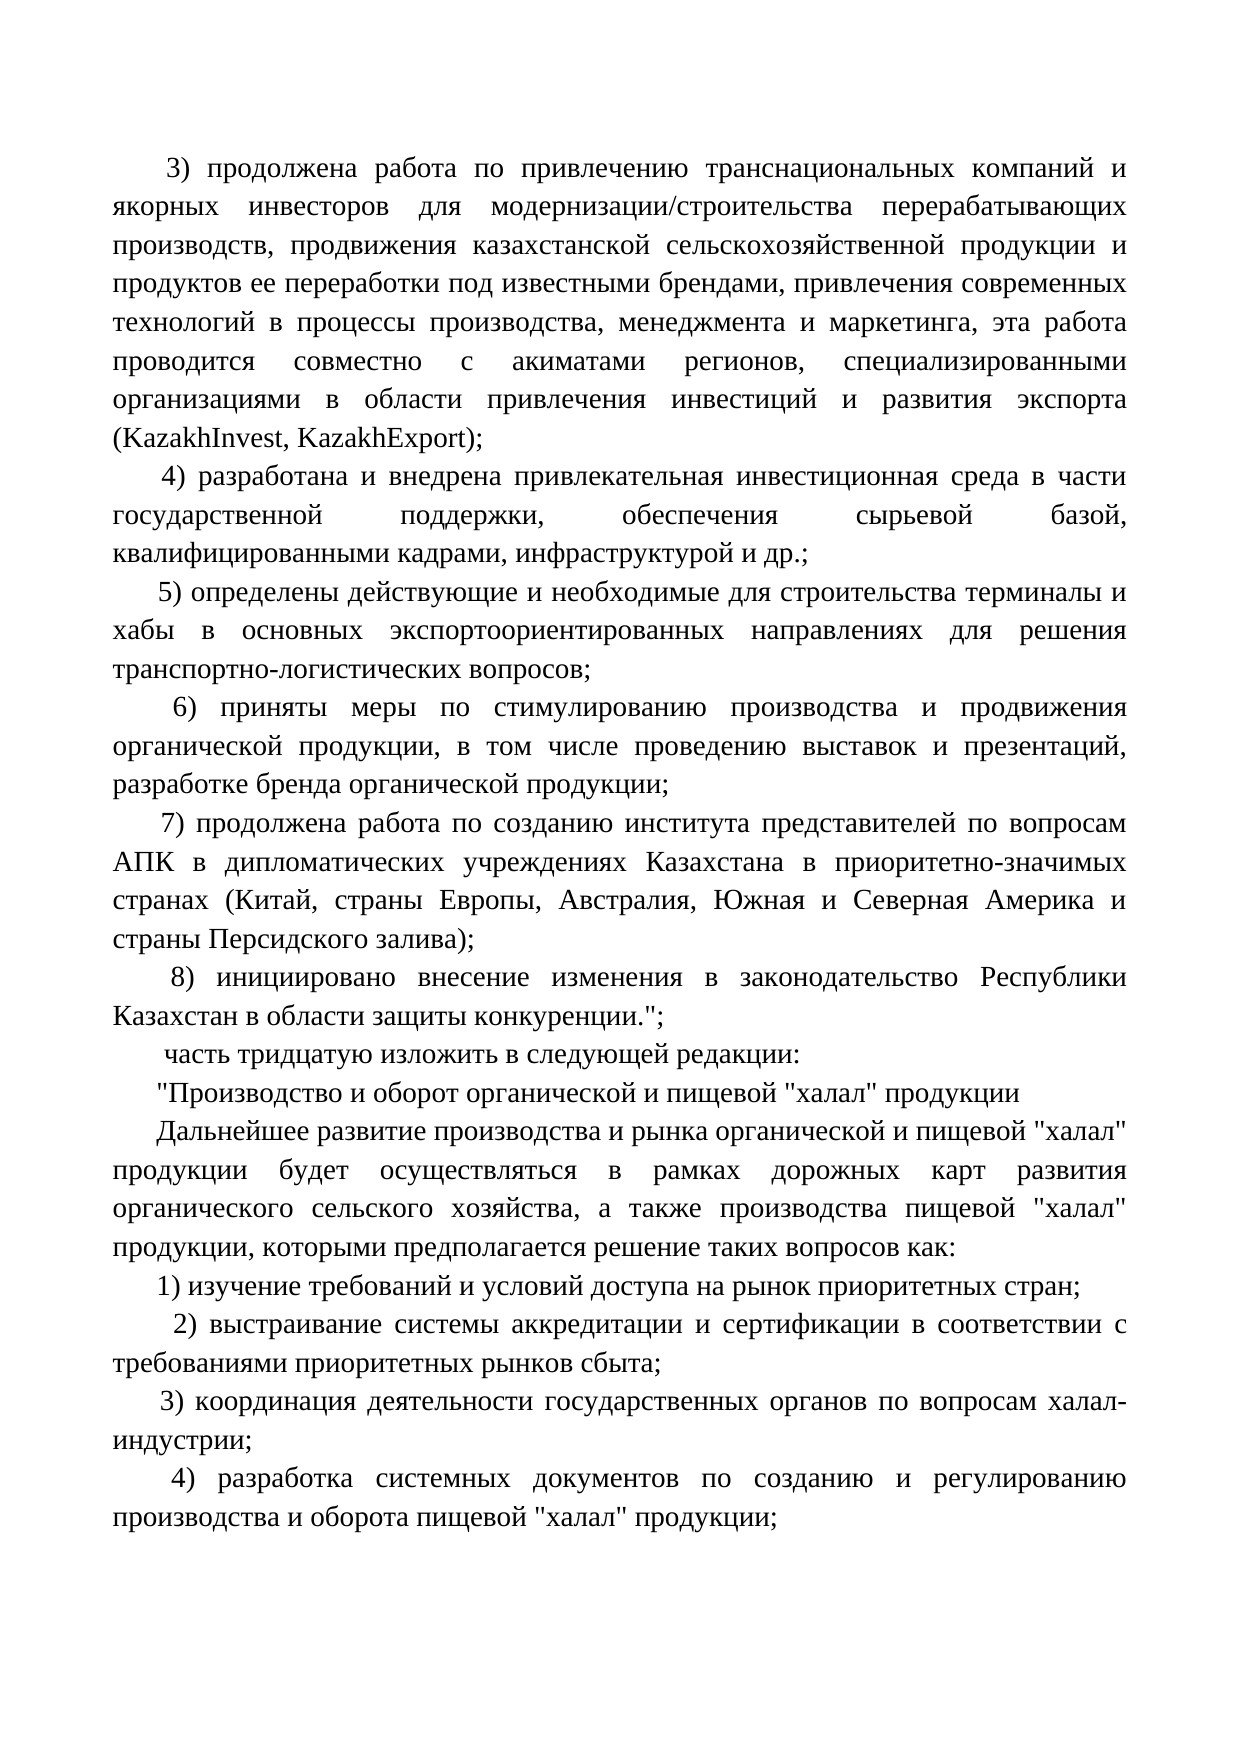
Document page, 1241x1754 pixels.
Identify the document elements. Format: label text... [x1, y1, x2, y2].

text 3) координация деятельности государственных органов по вопросам халал-индустрии; [112, 1383, 1128, 1455]
text 7) продолжена работа по созданию института представителей по вопросам АПК в дипломатических учреждениях Казахстана в приоритетно-значимых странах (Китай, страны Европы, Австралия, Южная и Северная Америка и страны Персидского залива); [112, 805, 1128, 954]
text часть тридцатую изложить в следующей редакции: [112, 1036, 1128, 1070]
text 2) выстраивание системы аккредитации и сертификации в соответствии с требованиями приоритетных рынков сбыта; [112, 1306, 1128, 1378]
text 8) инициировано внесение изменения в законодательство Республики Казахстан в области защиты конкуренции."; [112, 959, 1128, 1031]
text 6) приняты меры по стимулированию производства и продвижения органической продукции, в том числе проведению выставок и презентаций, разработке бренда органической продукции; [112, 689, 1128, 800]
text 1) изучение требований и условий доступа на рынок приоритетных стран; [112, 1268, 1128, 1301]
text 5) определены действующие и необходимые для строительства терминалы и хабы в основных экспортоориентированных направлениях для решения транспортно-логистических вопросов; [112, 574, 1128, 684]
text Дальнейшее развитие производства и рынка органической и пищевой "халал" продукции будет осуществляться в рамках дорожных карт развития органического сельского хозяйства, а также производства пищевой "халал" продукции, которыми предполагается решение таких вопросов как: [112, 1113, 1128, 1263]
text 4) разработана и внедрена привлекательная инвестиционная среда в части государственной поддержки, обеспечения сырьевой базой, квалифицированными кадрами, инфраструктурой и др.; [112, 458, 1128, 569]
text 4) разработка системных документов по созданию и регулированию производства и оборота пищевой "халал" продукции; [112, 1460, 1128, 1532]
text "Производство и оборот органической и пищевой "халал" продукции [112, 1075, 1128, 1108]
text 3) продолжена работа по привлечению транснациональных компаний и якорных инвесторов для модернизации/строительства перерабатывающих производств, продвижения казахстанской сельскохозяйственной продукции и продуктов ее переработки под известными брендами, привлечения современных технологий в процессы производства, менеджмента и маркетинга, эта работа проводится совместно с акиматами регионов, специализированными организациями в области привлечения инвестиций и развития экспорта (KazakhInvest, KazakhExport); [112, 150, 1128, 453]
